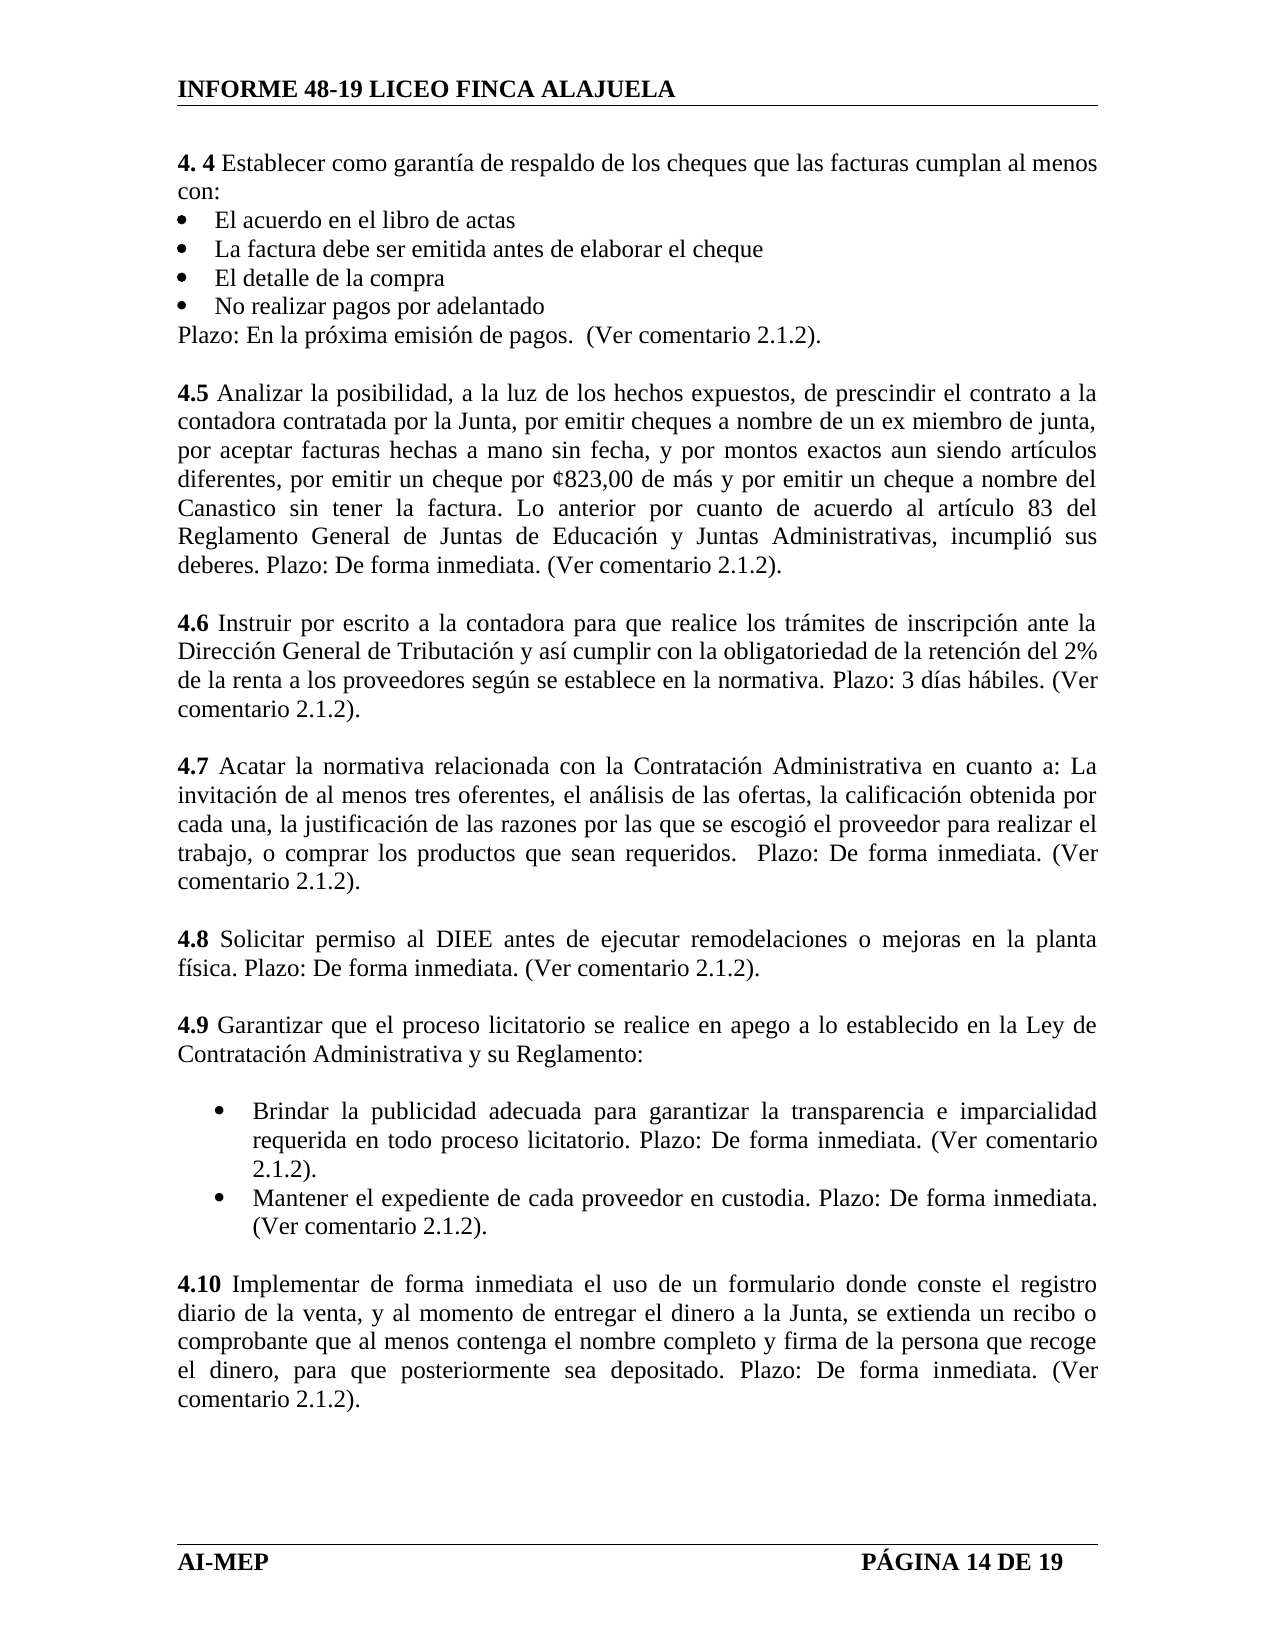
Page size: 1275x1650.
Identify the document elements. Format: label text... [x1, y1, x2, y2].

text 4.9 Garantizar que el proceso licitatorio se realice en apego a lo establecido en la Ley de Contratación Administrativa y su Reglamento: [177, 1010, 1098, 1068]
list No realizar pagos por adelantado [177, 291, 1098, 320]
text 4.8 Solicitar permiso al DIEE antes de ejecutar remodelaciones o mejoras en la planta física. Plazo: De forma inmediata. (Ver comentario 2.1.2). [177, 924, 1098, 981]
text 4.5 Analizar la posibilidad, a la luz de los hechos expuestos, de prescindir el contrato a la contadora contratada por la Junta, por emitir cheques a nombre de un ex miembro de junta, por aceptar facturas hechas a mano sin fecha, y por montos exactos aun siendo artículos diferentes, por emitir un cheque por ¢823,00 de más y por emitir un cheque a nombre del Canastico sin tener la factura. Lo anterior por cuanto de acuerdo al artículo 83 del Reglamento General de Juntas de Educación y Juntas Administrativas, incumplió sus deberes. Plazo: De forma inmediata. (Ver comentario 2.1.2). [177, 378, 1098, 579]
text Plazo: En la próxima emisión de pagos. (Ver comentario 2.1.2). [177, 320, 1098, 349]
list Brindar la publicidad adecuada para garantizar la transparencia e imparcialidad requerida en todo proceso licitatorio. Plazo: De forma inmediata. (Ver comentario 2.1.2). [215, 1096, 1098, 1183]
list El detalle de la compra [177, 263, 1098, 291]
text 4. 4 Establecer como garantía de respaldo de los cheques que las facturas cumplan al menos con: [177, 148, 1098, 205]
list El acuerdo en el libro de actas [177, 205, 1098, 234]
list Mantener el expediente de cada proveedor en custodia. Plazo: De forma inmediata. (Ver comentario 2.1.2). [215, 1183, 1098, 1240]
list La factura debe ser emitida antes de elaborar el cheque [177, 234, 1098, 263]
text 4.10 Implementar de forma inmediata el uso de un formulario donde conste el registro diario de la venta, y al momento de entregar el dinero a la Junta, se extienda un recibo o comprobante que al menos contenga el nombre completo y firma de la persona que recoge el dinero, para que posteriormente sea depositado. Plazo: De forma inmediata. (Ver comentario 2.1.2). [177, 1269, 1098, 1413]
text 4.6 Instruir por escrito a la contadora para que realice los trámites de inscripción ante la Dirección General de Tributación y así cumplir con la obligatoriedad de la retención del 2% de la renta a los proveedores según se establece en la normativa. Plazo: 3 días hábiles. (Ver comentario 2.1.2). [177, 608, 1098, 723]
text 4.7 Acatar la normativa relacionada con la Contratación Administrativa en cuanto a: La invitación de al menos tres oferentes, el análisis de las ofertas, la calificación obtenida por cada una, la justificación de las razones por las que se escogió el proveedor para realizar el trabajo, o comprar los productos que sean requeridos. Plazo: De forma inmediata. (Ver comentario 2.1.2). [177, 751, 1098, 895]
